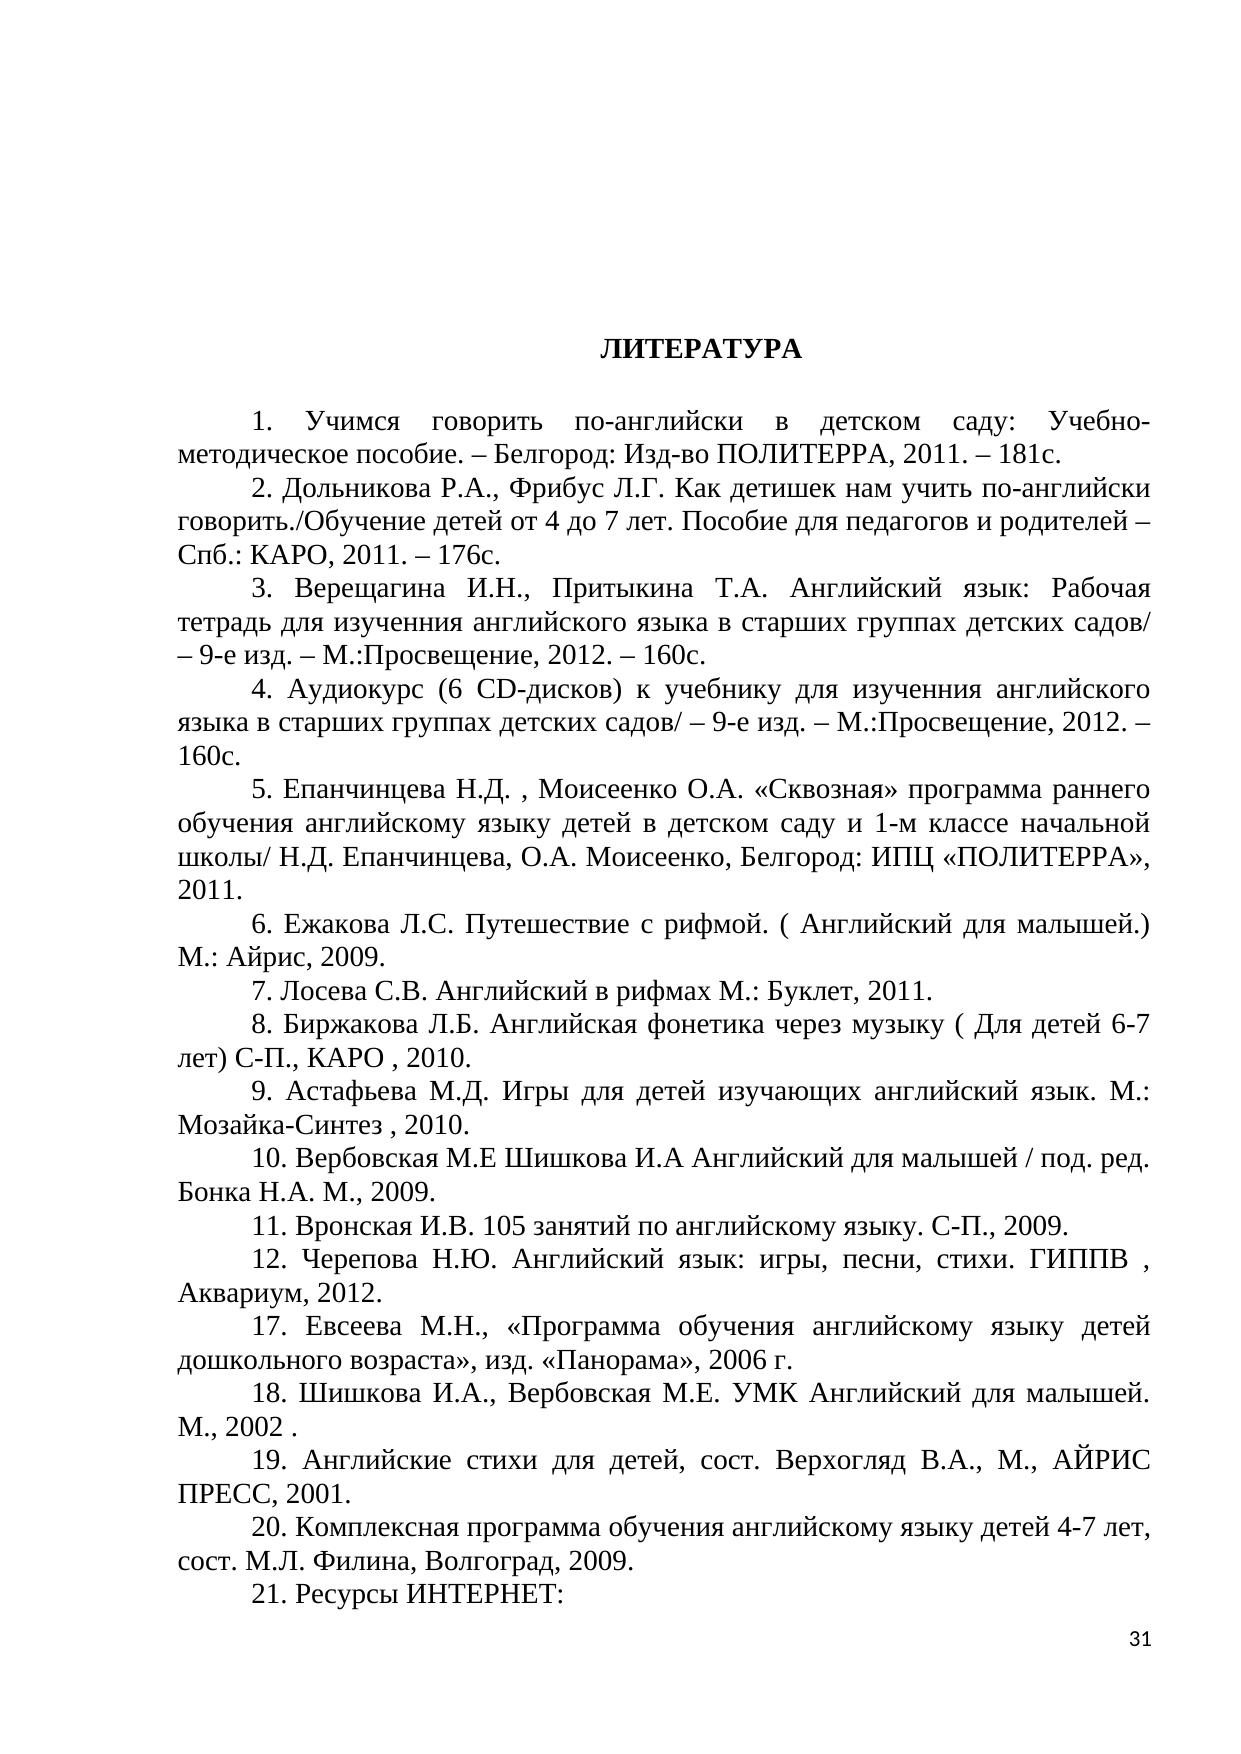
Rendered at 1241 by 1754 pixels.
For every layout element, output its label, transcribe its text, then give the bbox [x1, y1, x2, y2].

text 17. Евсеева М.Н., «Программа обучения английскому языку детей дошкольного возраста», изд. «Панорама», 2006 г. [177, 1308, 1152, 1375]
text 19. Английские стихи для детей, сост. Верхогляд В.А., М., АЙРИС ПРЕСС, 2001. [177, 1442, 1152, 1509]
text 20. Комплексная программа обучения английскому языку детей 4-7 лет, сост. М.Л. Филина, Волгоград, 2009. [177, 1509, 1152, 1577]
text 10. Вербовская М.Е Шишкова И.А Английский для малышей / под. ред. Бонка Н.А. М., 2009. [177, 1141, 1152, 1208]
text 9. Астафьева М.Д. Игры для детей изучающих английский язык. М.: Мозайка-Синтез , 2010. [177, 1073, 1152, 1141]
text 7. Лосева С.В. Английский в рифмах М.: Буклет, 2011. [177, 973, 1152, 1006]
text 6. Ежакова Л.С. Путешествие с рифмой. ( Английский для малышей.) М.: Айрис, 2009. [177, 906, 1152, 973]
text 18. Шишкова И.А., Вербовская М.Е. УМК Английский для малышей. М., 2002 . [177, 1375, 1152, 1442]
text 12. Черепова Н.Ю. Английский язык: игры, песни, стихи. ГИППВ , Аквариум, 2012. [177, 1241, 1152, 1308]
text 1. Учимся говорить по-английски в детском саду: Учебно-методическое пособие. – Белгород: Изд-во ПОЛИТЕРРА, 2011. – 181с. [177, 403, 1152, 470]
text 21. Ресурсы ИНТЕРНЕТ: [177, 1577, 1152, 1610]
text 3. Верещагина И.Н., Притыкина Т.А. Английский язык: Рабочая тетрадь для изученния английского языка в старших группах детских садов/ – 9-е изд. – М.:Просвещение, 2012. – 160с. [177, 570, 1152, 671]
text 2. Дольникова Р.А., Фрибус Л.Г. Как детишек нам учить по-английски говорить./Обучение детей от 4 до 7 лет. Пособие для педагогов и родителей – Спб.: КАРО, 2011. – 176с. [177, 470, 1152, 570]
text 11. Вронская И.В. 105 занятий по английскому языку. С-П., 2009. [177, 1208, 1152, 1241]
text 5. Епанчинцева Н.Д. , Моисеенко О.А. «Сквозная» программа раннего обучения английскому языку детей в детском саду и 1-м классе начальной школы/ Н.Д. Епанчинцева, О.А. Моисеенко, Белгород: ИПЦ «ПОЛИТЕРРА», 2011. [177, 772, 1152, 906]
text 8. Биржакова Л.Б. Английская фонетика через музыку ( Для детей 6-7 лет) С-П., КАРО , 2010. [177, 1006, 1152, 1073]
text 4. Аудиокурс (6 CD-дисков) к учебнику для изученния английского языка в старших группах детских садов/ – 9-е изд. – М.:Просвещение, 2012. – 160с. [177, 671, 1152, 772]
text ЛИТЕРАТУРА [177, 332, 1152, 365]
